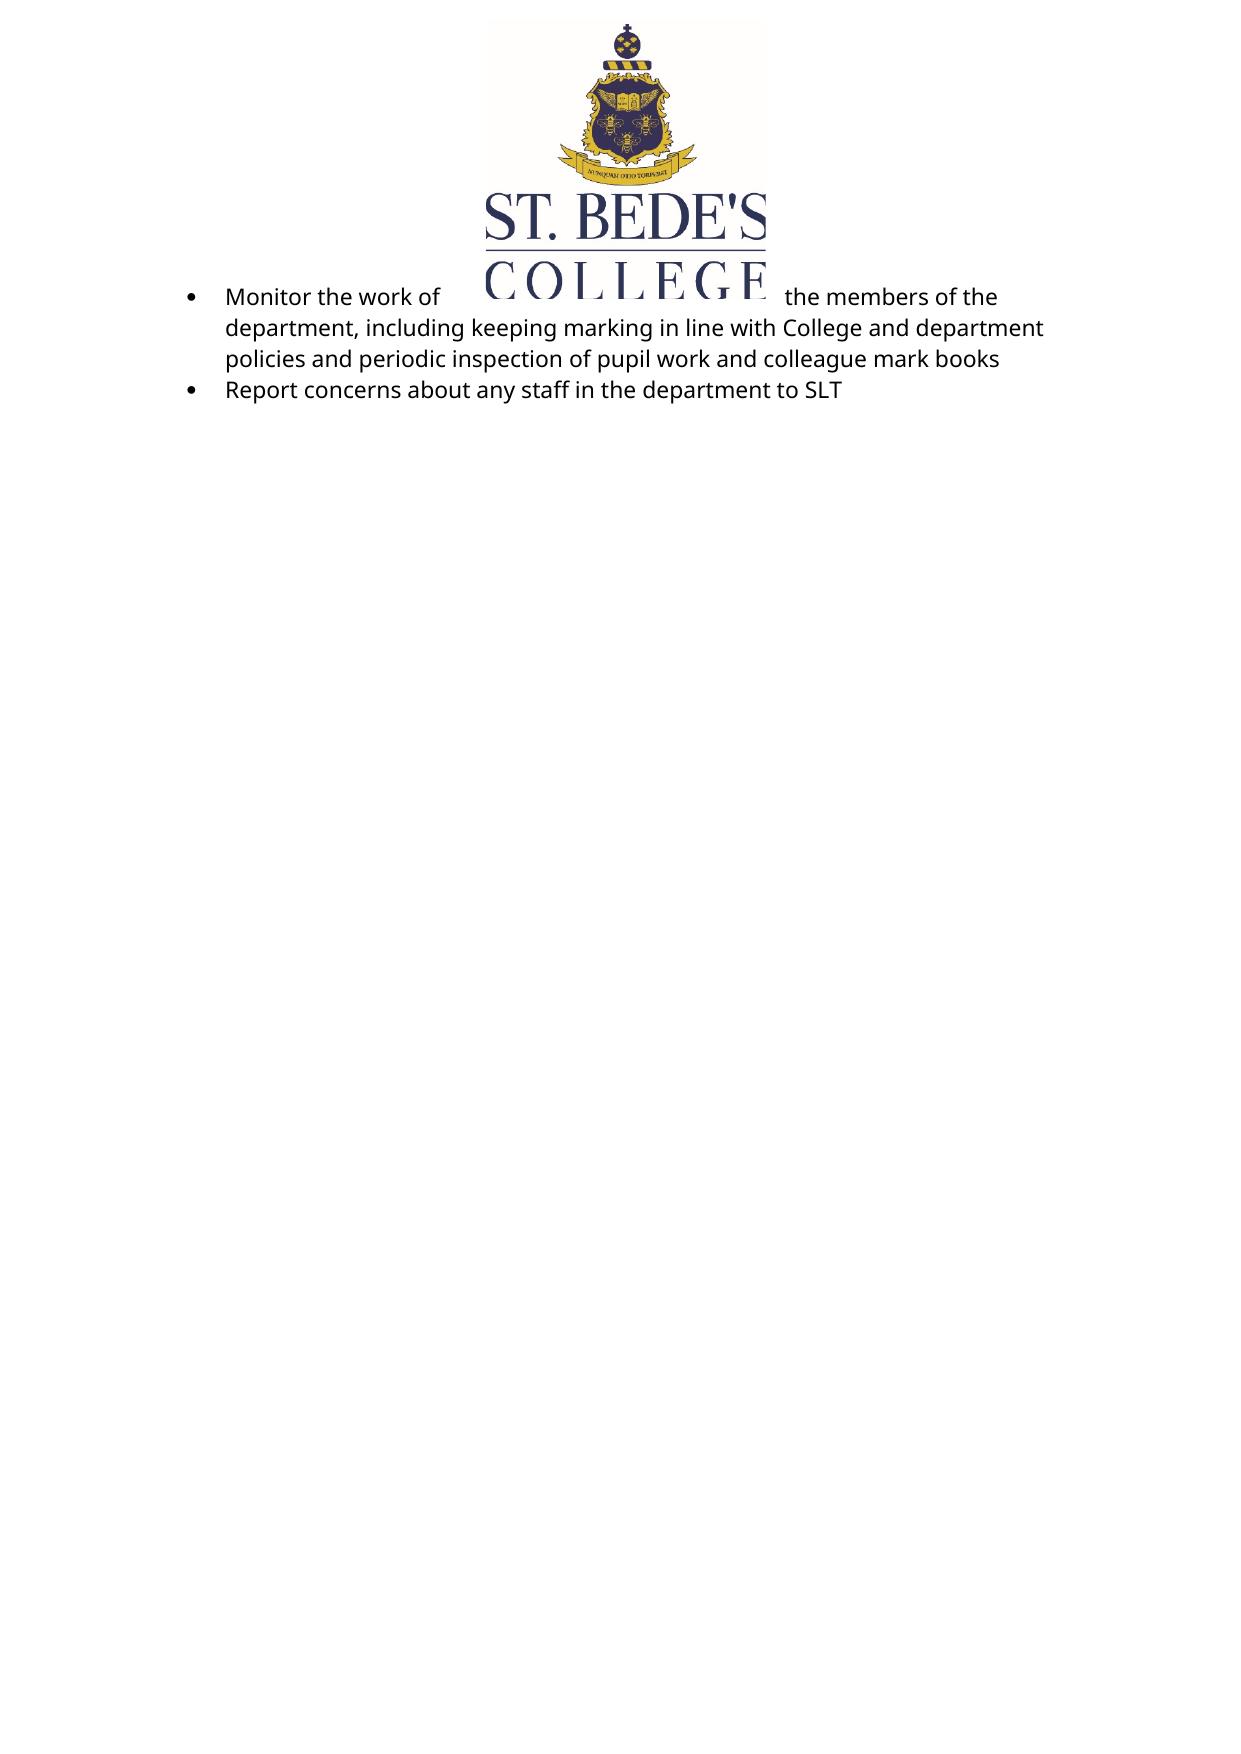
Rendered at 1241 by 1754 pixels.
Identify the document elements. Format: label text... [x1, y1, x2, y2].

list Monitor the work of the members of the department, including keeping marking in line with College and department policies and periodic inspection of pupil work and colleague mark books [187, 281, 1090, 374]
picture [484, 19, 766, 297]
list Report concerns about any staff in the department to SLT [187, 374, 1090, 406]
